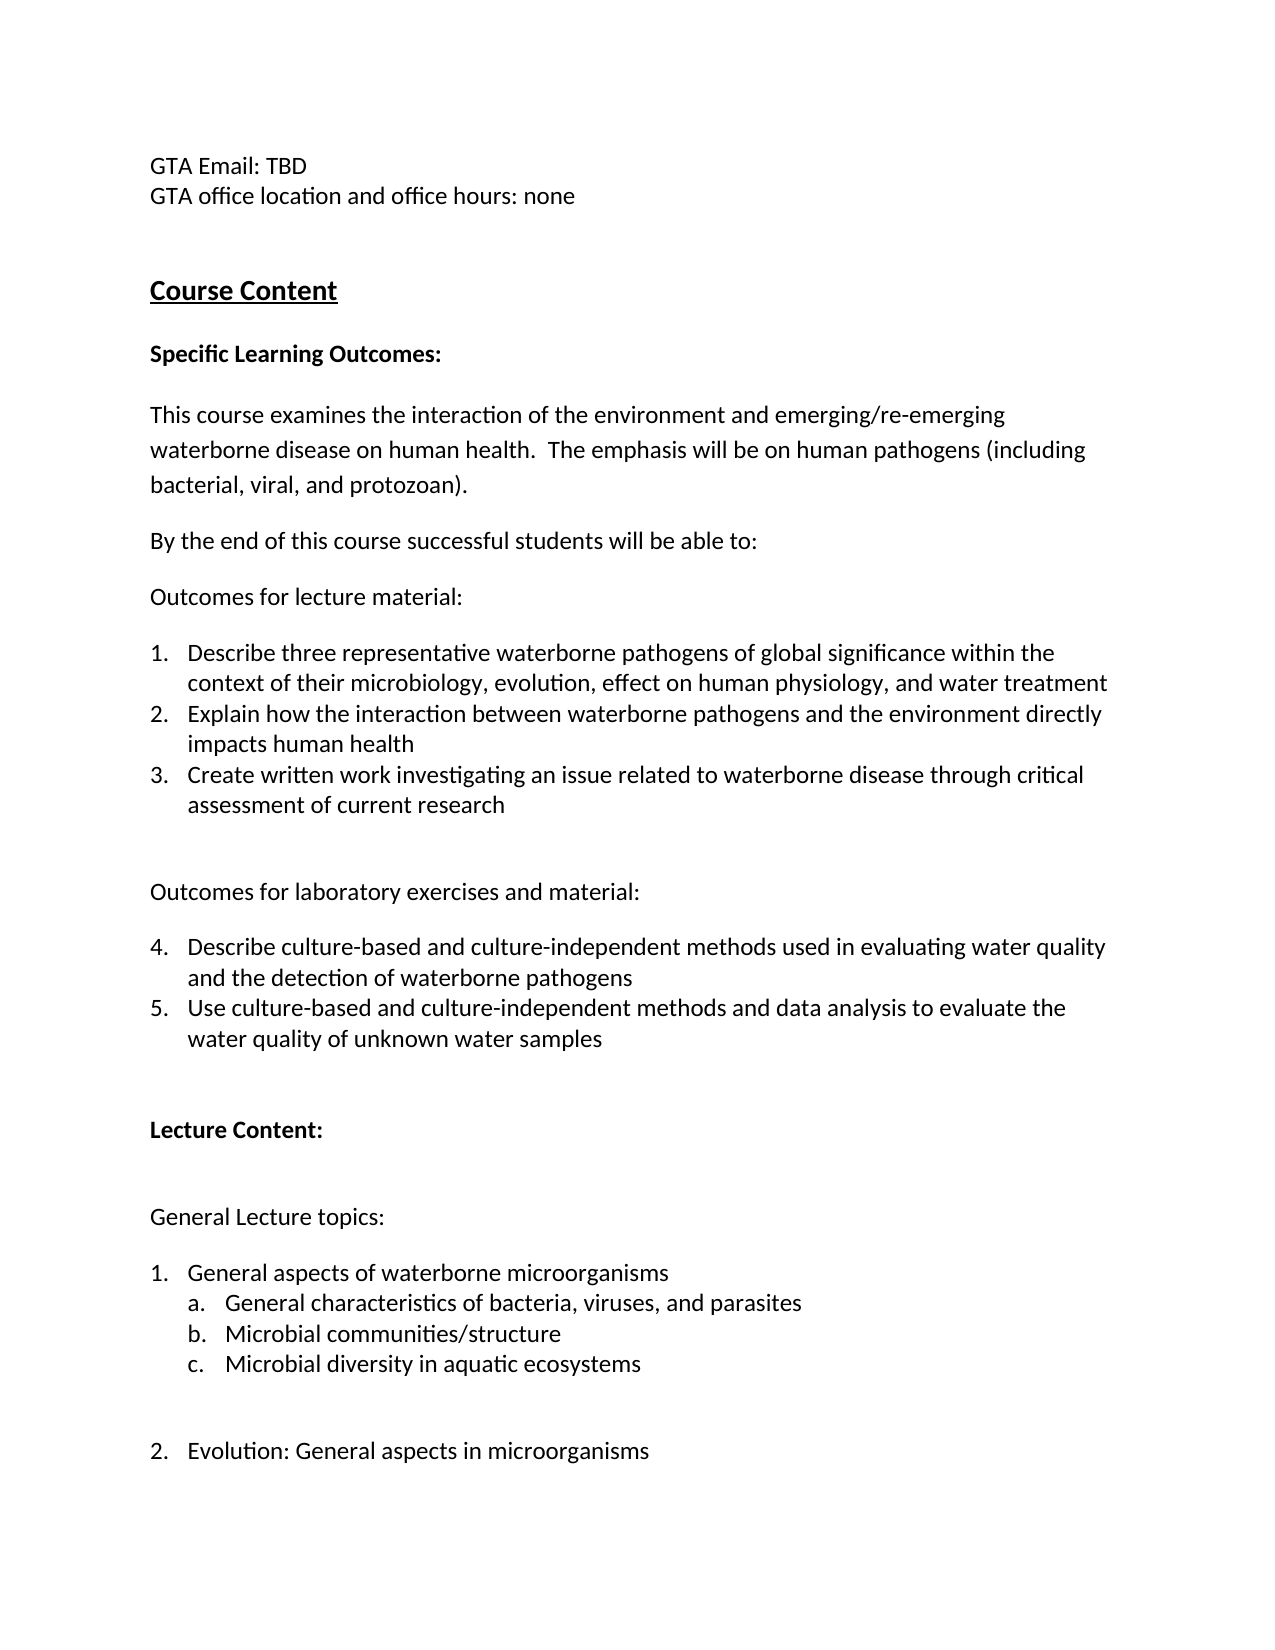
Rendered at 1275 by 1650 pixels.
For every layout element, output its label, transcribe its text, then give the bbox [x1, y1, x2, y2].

subtitle Specific Learning Outcomes: [150, 338, 1125, 369]
text GTA office location and office hours: none [150, 181, 1125, 211]
list General characteristics of bacteria, viruses, and parasites [187, 1287, 1125, 1318]
text GTA Email: TBD [150, 150, 1125, 181]
text Outcomes for laboratory exercises and material: [150, 876, 1125, 906]
text General Lecture topics: [150, 1201, 1125, 1232]
list Describe three representative waterborne pathogens of global significance within the context of their microbiology, evolution, effect on human physiology, and water treatment [150, 637, 1125, 698]
list Microbial diversity in aquatic ecosystems [187, 1348, 1125, 1379]
text This course examines the interaction of the environment and emerging/re-emerging waterborne disease on human health. The emphasis will be on human pathogens (including bacterial, viral, and protozoan). [150, 399, 1125, 500]
list Microbial communities/structure [187, 1318, 1125, 1348]
text Outcomes for lecture material: [150, 581, 1125, 611]
list Create written work investigating an issue related to waterborne disease through critical assessment of current research [150, 759, 1125, 820]
list Evolution: General aspects in microorganisms [150, 1435, 1125, 1465]
list Explain how the interaction between waterborne pathogens and the environment directly impacts human health [150, 698, 1125, 759]
subtitle Lecture Content: [150, 1115, 1125, 1145]
list Describe culture-based and culture-independent methods used in evaluating water quality and the detection of waterborne pathogens [150, 932, 1125, 993]
text By the end of this course successful students will be able to: [150, 525, 1125, 556]
list Use culture-based and culture-independent methods and data analysis to evaluate the water quality of unknown water samples [150, 993, 1125, 1054]
list General aspects of waterborne microorganisms [150, 1257, 1125, 1287]
subtitle Course Content [150, 272, 1125, 308]
